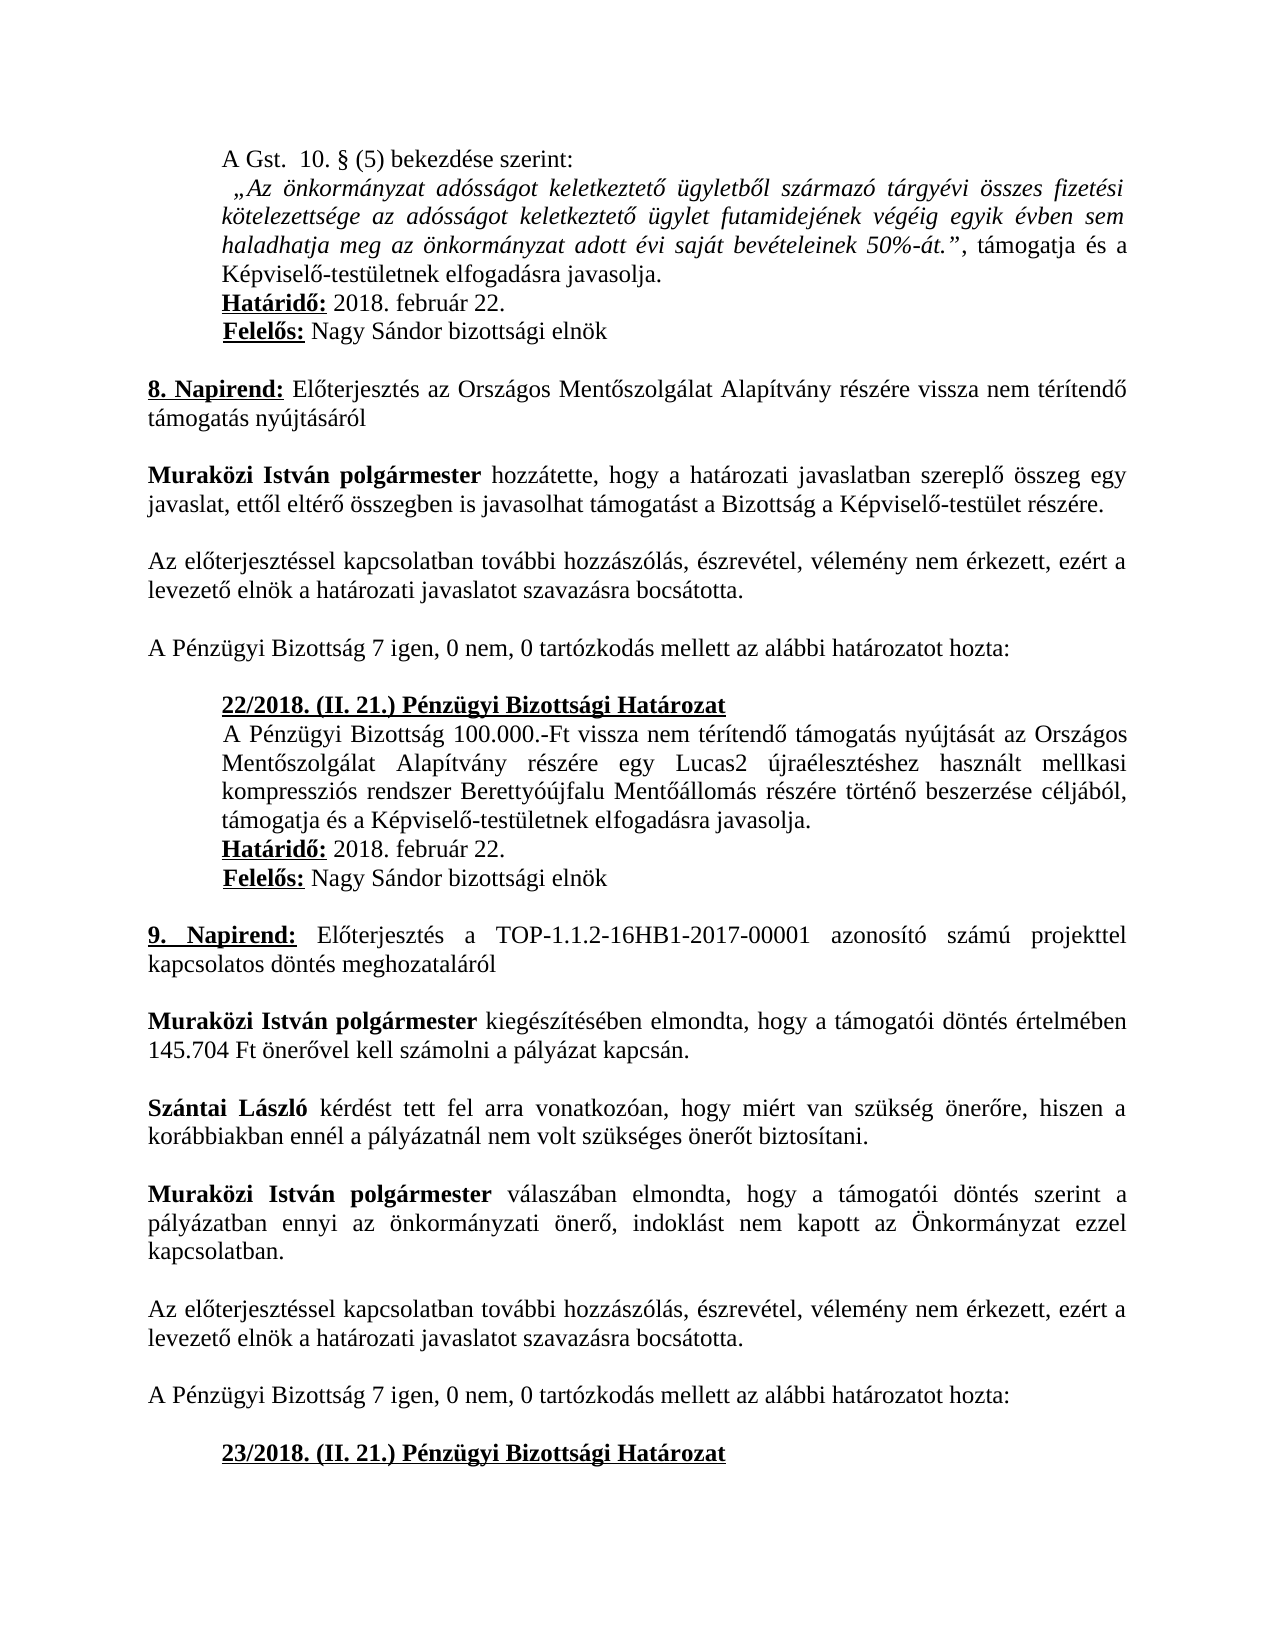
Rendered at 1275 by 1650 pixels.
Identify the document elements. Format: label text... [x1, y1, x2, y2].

list Az előterjesztéssel kapcsolatban további hozzászólás, észrevétel, vélemény nem érkezett, ezért a levezető elnök a határozati javaslatot szavazásra bocsátotta. [148, 546, 1127, 604]
text „Az önkormányzat adósságot keletkeztető ügyletből származó tárgyévi összes fizetési kötelezettsége az adósságot keletkeztető ügylet futamidejének végéig egyik évben sem haladhatja meg az önkormányzat adott évi saját bevételeinek 50%-át.”, támogatja és a Képviselő-testületnek elfogadásra javasolja. [221, 173, 1127, 288]
text Szántai László kérdést tett fel arra vonatkozóan, hogy miért van szükség önerőre, hiszen a korábbiakban ennél a pályázatnál nem volt szükséges önerőt biztosítani. [148, 1093, 1127, 1150]
text A Pénzügyi Bizottság 100.000.-Ft vissza nem térítendő támogatás nyújtását az Országos Mentőszolgálat Alapítvány részére egy Lucas2 újraélesztéshez használt mellkasi kompressziós rendszer Berettyóújfalu Mentőállomás részére történő beszerzése céljából, támogatja és a Képviselő-testületnek elfogadásra javasolja. [221, 719, 1127, 834]
text Muraközi István polgármester válaszában elmondta, hogy a támogatói döntés szerint a pályázatban ennyi az önkormányzati önerő, indoklást nem kapott az Önkormányzat ezzel kapcsolatban. [148, 1179, 1127, 1265]
subtitle A Gst. 10. § (5) bekezdése szerint: [148, 148, 1127, 173]
list Az előterjesztéssel kapcsolatban további hozzászólás, észrevétel, vélemény nem érkezett, ezért a levezető elnök a határozati javaslatot szavazásra bocsátotta. [148, 1294, 1127, 1351]
text 9. Napirend: Előterjesztés a TOP-1.1.2-16HB1-2017-00001 azonosító számú projekttel kapcsolatos döntés meghozataláról [148, 920, 1127, 978]
text Muraközi István polgármester hozzátette, hogy a határozati javaslatban szereplő összeg egy javaslat, ettől eltérő összegben is javasolhat támogatást a Bizottság a Képviselő-testület részére. [148, 460, 1127, 518]
text Felelős: Nagy Sándor bizottsági elnök [148, 316, 1127, 345]
text Felelős: Nagy Sándor bizottsági elnök [148, 863, 1127, 891]
text 23/2018. (II. 21.) Pénzügyi Bizottsági Határozat [221, 1438, 1127, 1466]
list A Pénzügyi Bizottság 7 igen, 0 nem, 0 tartózkodás mellett az alábbi határozatot hozta: [148, 633, 1127, 661]
text Határidő: 2018. február 22. [221, 288, 1127, 316]
text 8. Napirend: Előterjesztés az Országos Mentőszolgálat Alapítvány részére vissza nem térítendő támogatás nyújtásáról [148, 374, 1127, 431]
text 22/2018. (II. 21.) Pénzügyi Bizottsági Határozat [221, 690, 1127, 719]
text Muraközi István polgármester kiegészítésében elmondta, hogy a támogatói döntés értelmében 145.704 Ft önerővel kell számolni a pályázat kapcsán. [148, 1006, 1127, 1064]
list A Pénzügyi Bizottság 7 igen, 0 nem, 0 tartózkodás mellett az alábbi határozatot hozta: [148, 1380, 1127, 1409]
text Határidő: 2018. február 22. [221, 834, 1127, 863]
